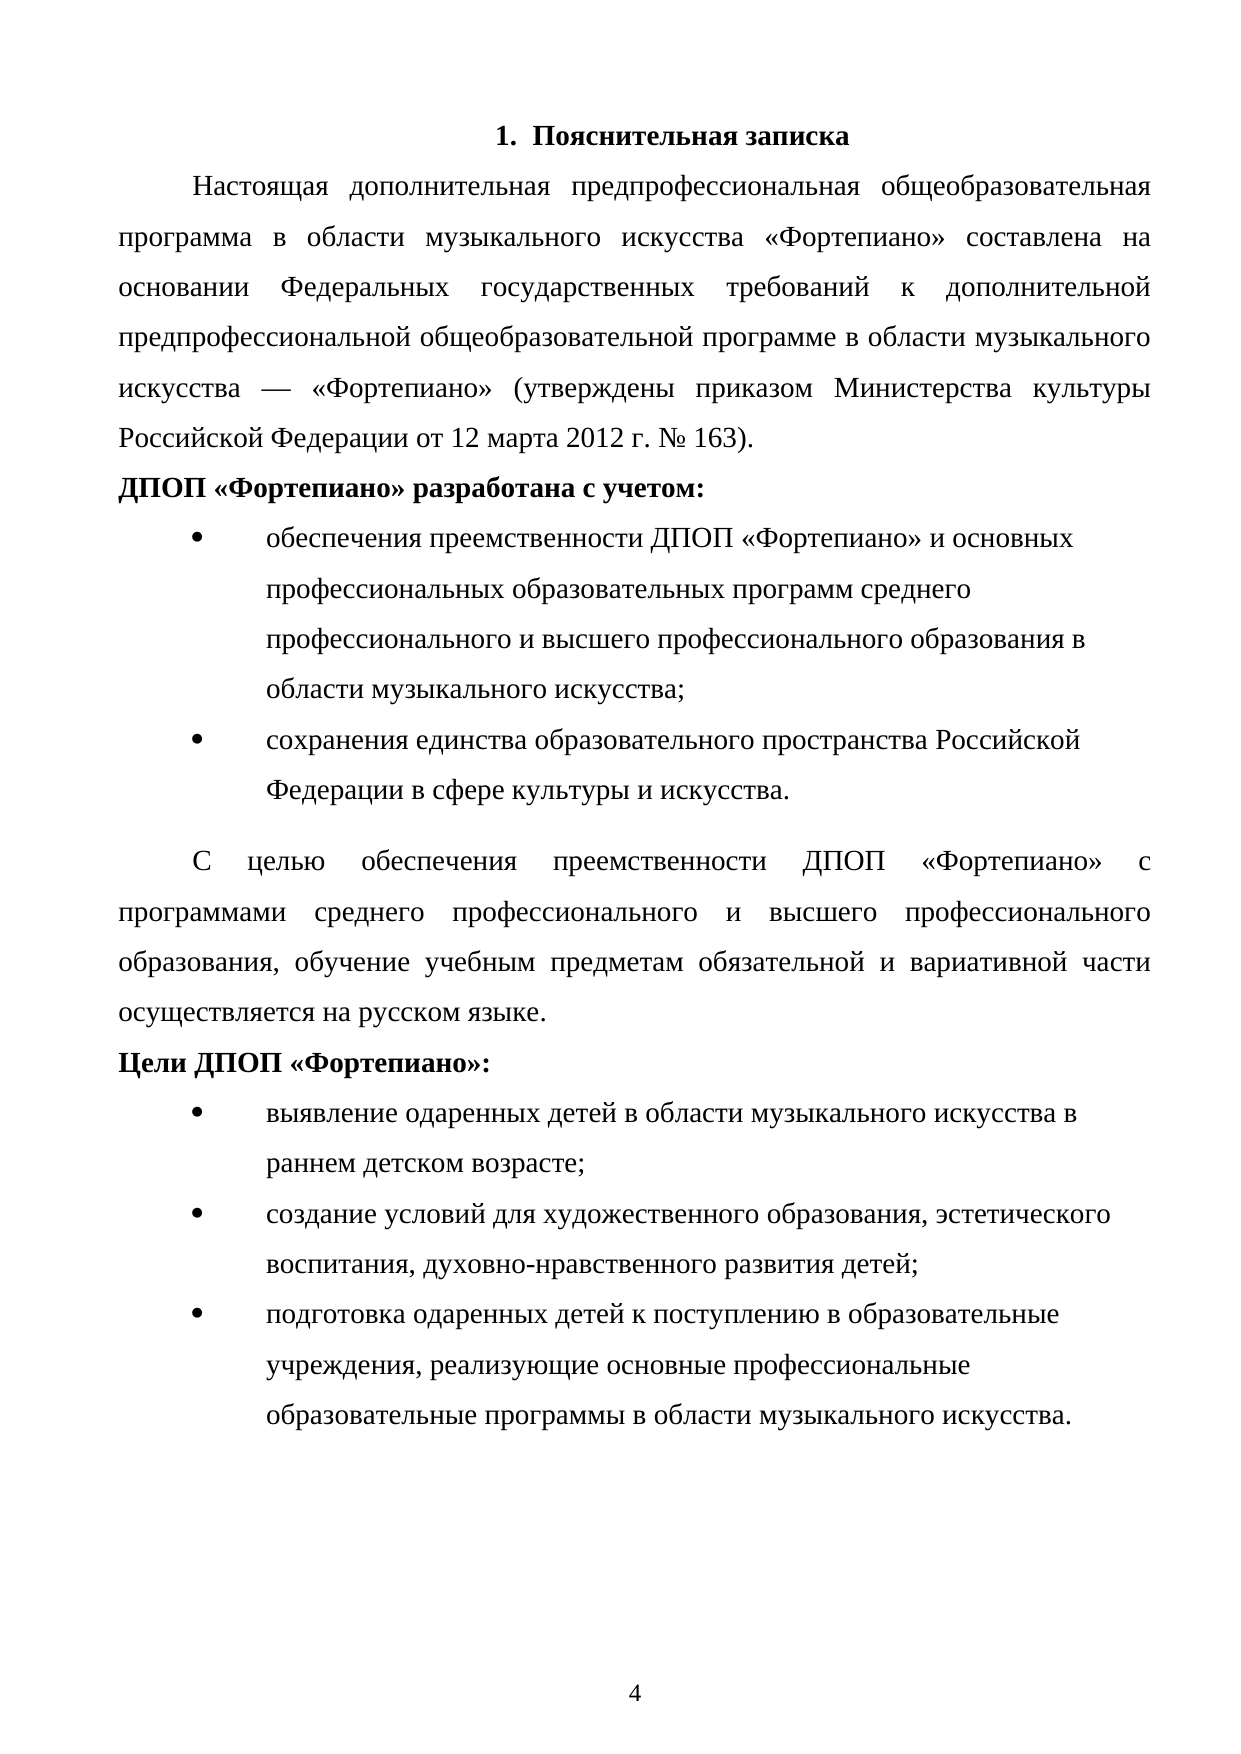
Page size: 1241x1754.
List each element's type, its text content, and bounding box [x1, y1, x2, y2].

list сохранения единства образовательного пространства Российской Федерации в сфере культуры и искусства. [192, 722, 1152, 806]
list подготовка одаренных детей к поступлению в образовательные учреждения, реализующие основные профессиональные образовательные программы в области музыкального искусства. [192, 1297, 1152, 1431]
text С целью обеспечения преемственности ДПОП «Фортепиано» с программами среднего профессионального и высшего профессионального образования, обучение учебным предметам обязательной и вариативной части осуществляется на русском языке. [118, 843, 1152, 1028]
text ДПОП «Фортепиано» разработана с учетом: [118, 470, 1152, 504]
text Цели ДПОП «Фортепиано»: [118, 1045, 1152, 1078]
list обеспечения преемственности ДПОП «Фортепиано» и основных профессиональных образовательных программ среднего профессионального и высшего профессионального образования в области музыкального искусства; [192, 521, 1152, 705]
text Настоящая дополнительная предпрофессиональная общеобразовательная программа в области музыкального искусства «Фортепиано» составлена на основании Федеральных государственных требований к дополнительной предпрофессиональной общеобразовательной программе в области музыкального искусства — «Фортепиано» (утверждены приказом Министерства культуры Российской Федерации от 12 марта 2012 г. № 163). [118, 168, 1152, 453]
list Пояснительная записка [193, 118, 1152, 152]
list выявление одаренных детей в области музыкального искусства в раннем детском возрасте; [192, 1095, 1152, 1179]
list создание условий для художественного образования, эстетического воспитания, духовно-нравственного развития детей; [192, 1196, 1152, 1280]
